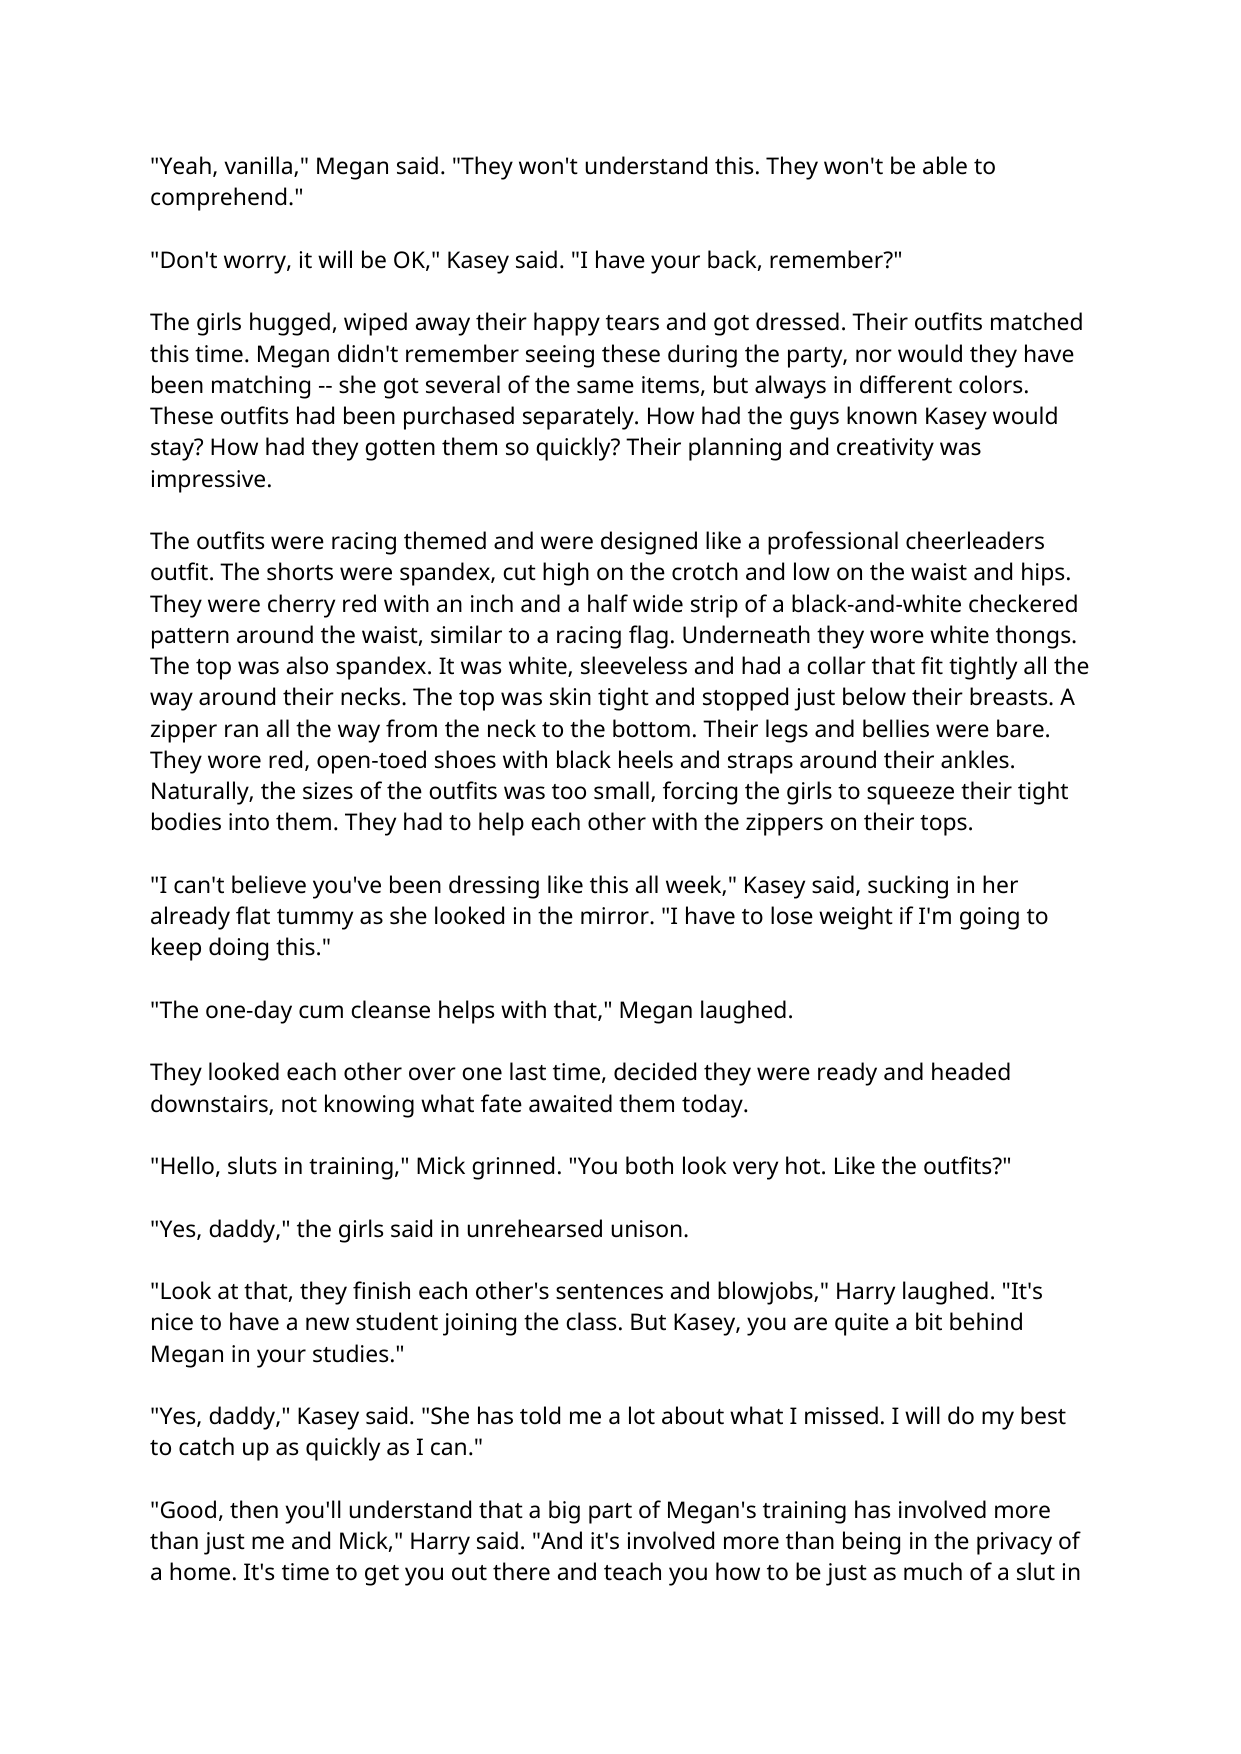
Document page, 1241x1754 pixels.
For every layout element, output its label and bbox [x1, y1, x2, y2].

text [150, 150, 1090, 1587]
